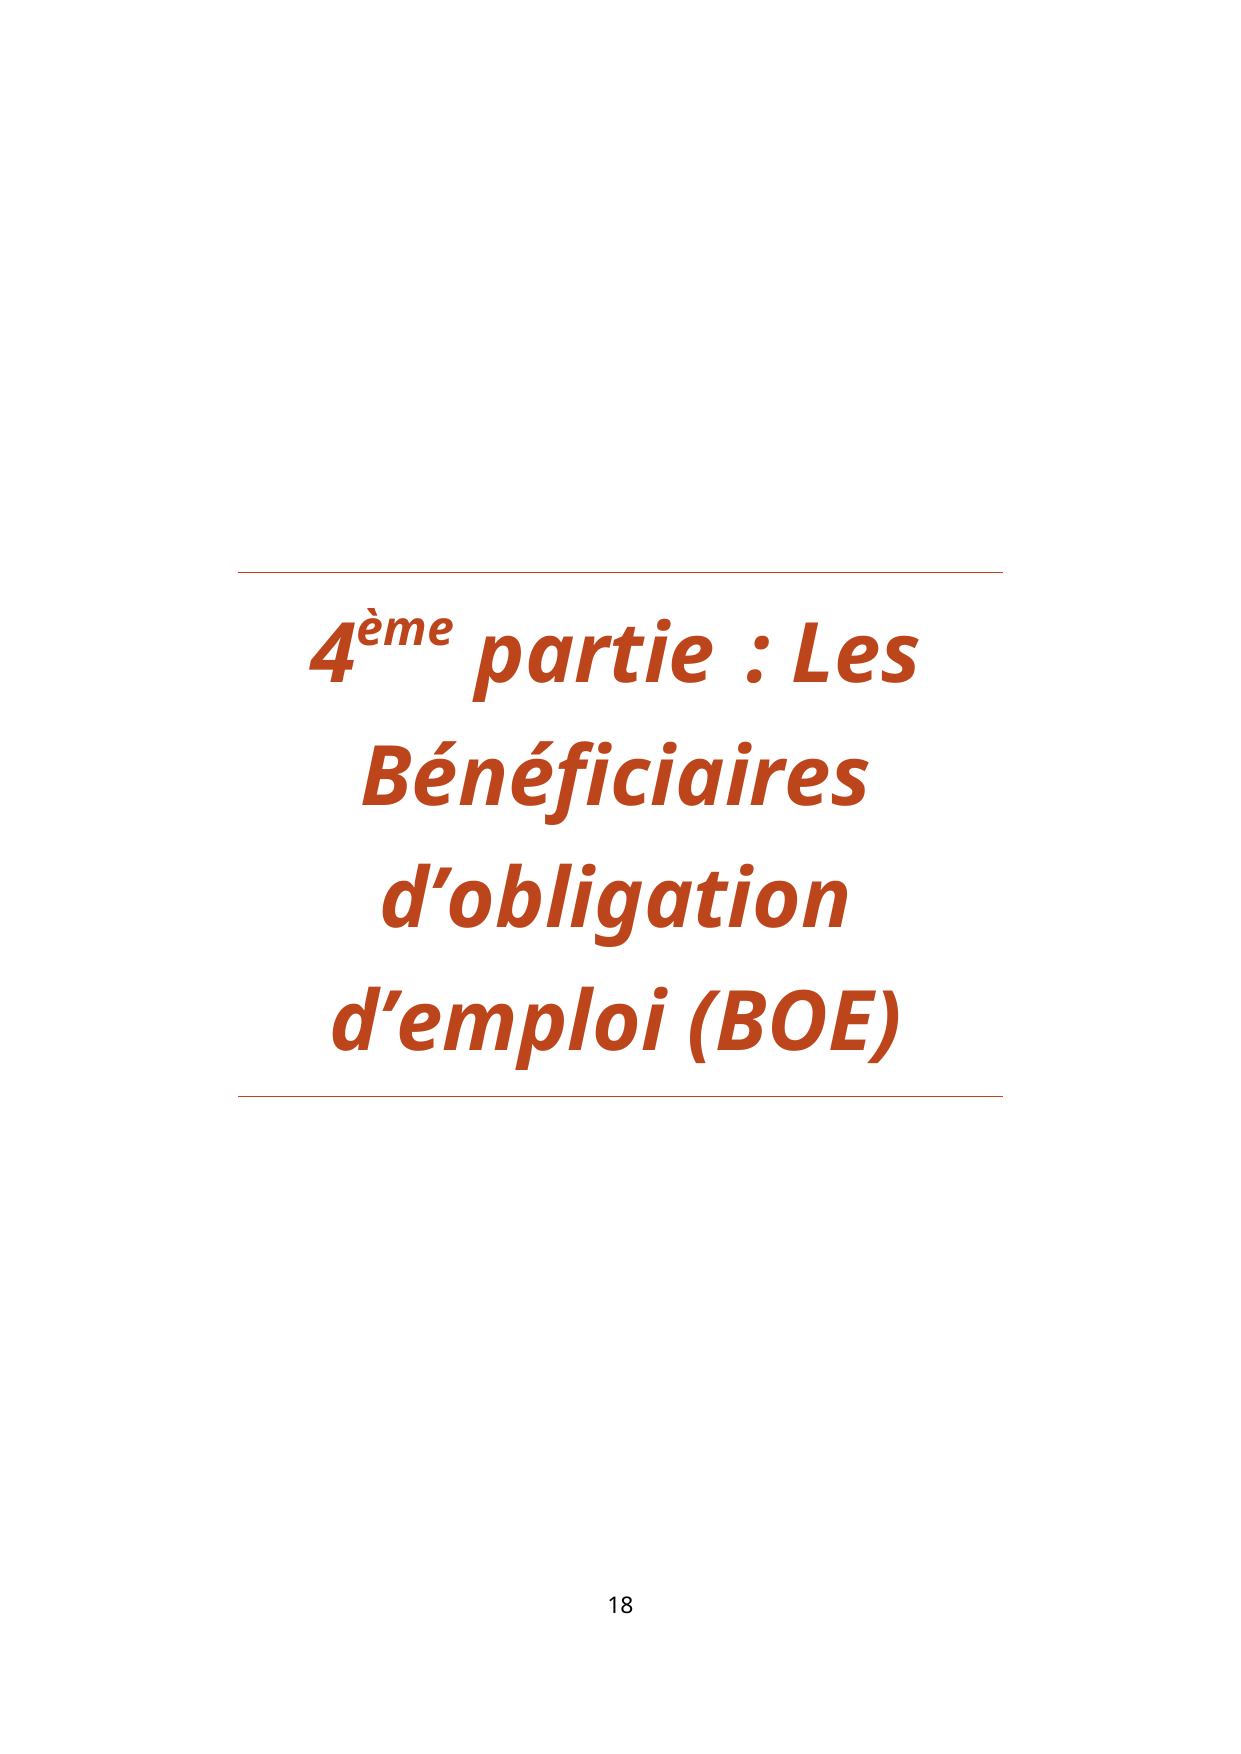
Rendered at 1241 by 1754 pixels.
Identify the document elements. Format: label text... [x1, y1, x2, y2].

text 4ème partie : Les Bénéficiaires d’obligation d’emploi (BOE) [238, 573, 1003, 1096]
